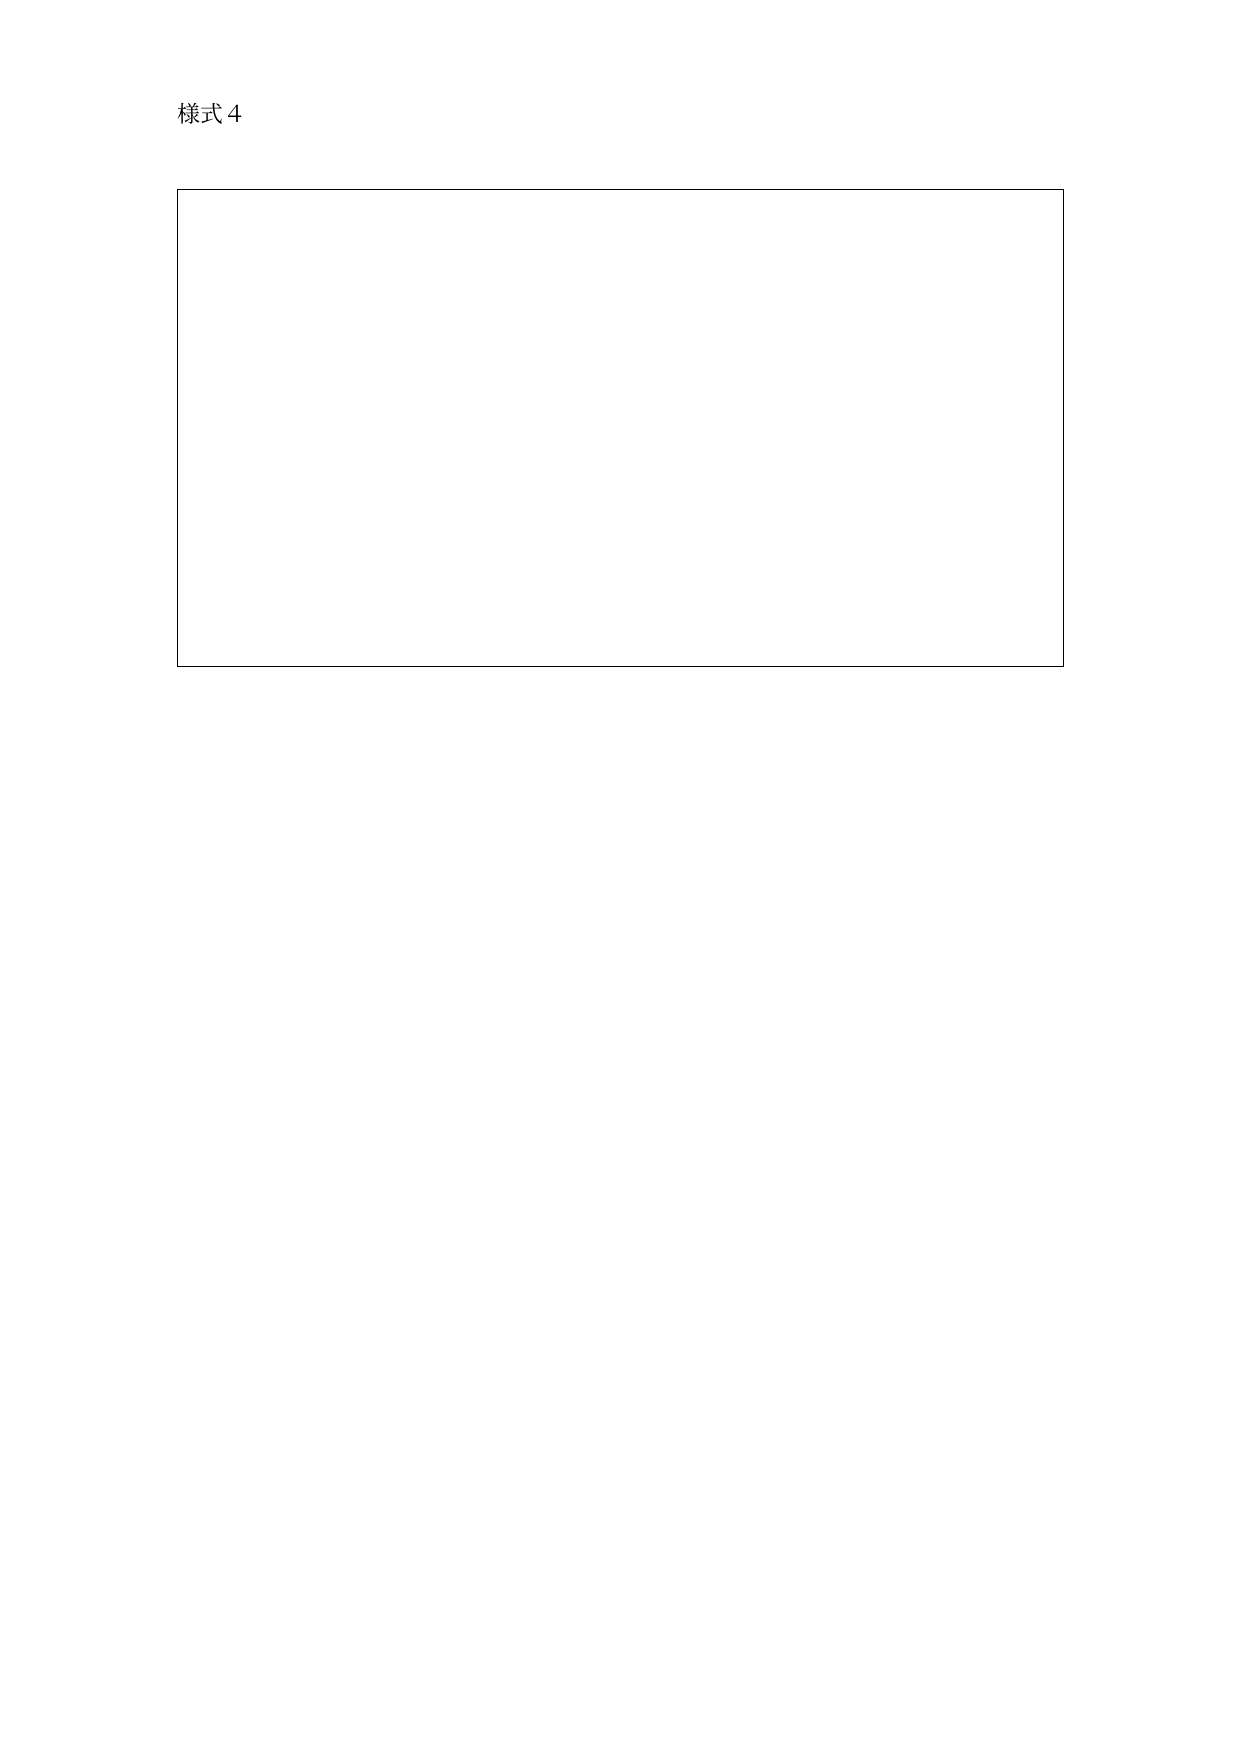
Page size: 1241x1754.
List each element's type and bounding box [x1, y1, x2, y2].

table_header [178, 190, 1063, 666]
